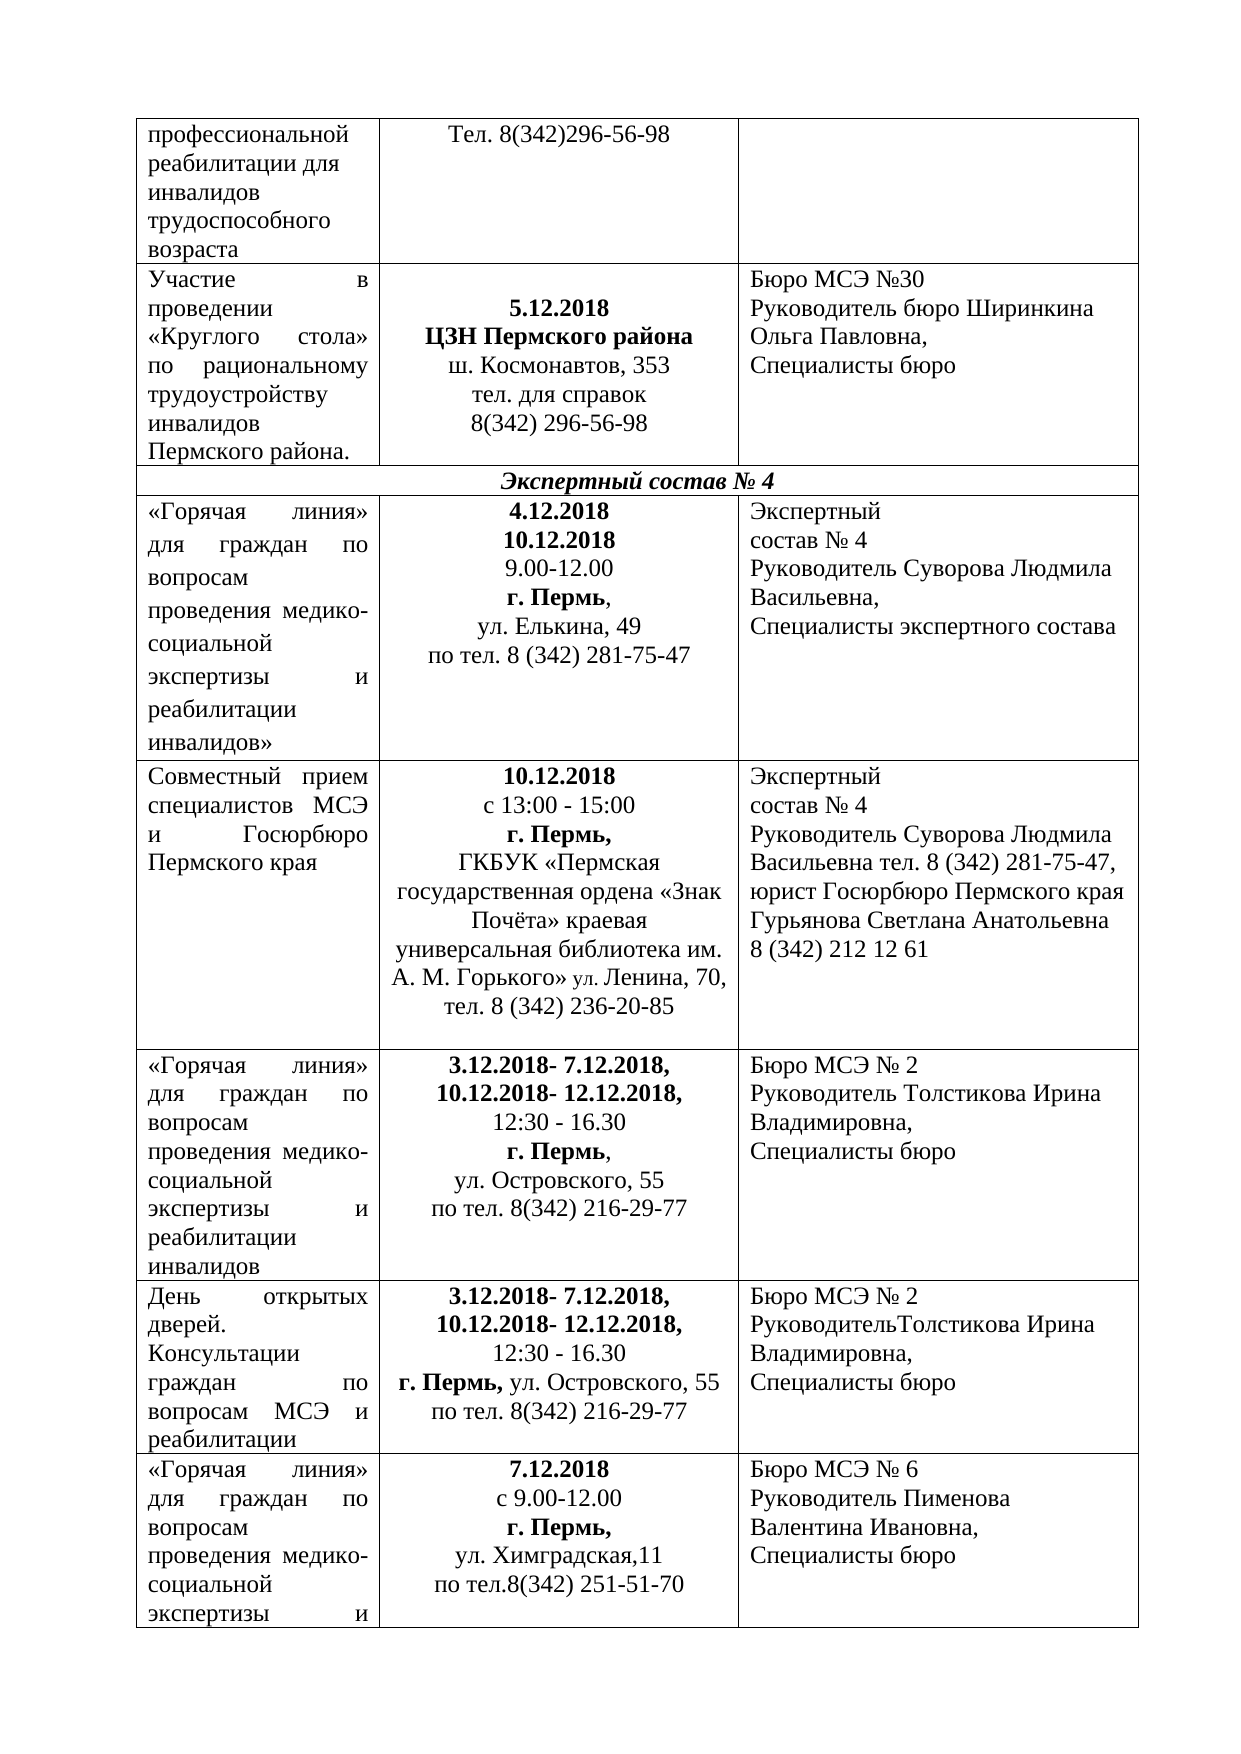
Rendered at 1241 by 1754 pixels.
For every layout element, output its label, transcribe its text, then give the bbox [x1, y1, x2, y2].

table_cell 3.12.2018- 7.12.2018, 10.12.2018- 12.12.2018, 12:30 - 16.30 г. Пермь, ул. Островского, 55 по тел. 8(342) 216-29-77 [380, 1050, 738, 1280]
table_cell День открытых дверей. Консультации граждан по вопросам МСЭ и реабилитации [137, 1281, 379, 1453]
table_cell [739, 119, 1138, 263]
table_cell «Горячая линия» для граждан по вопросам проведения медико-социальной экспертизы и реабилитации инвалидов [137, 1050, 379, 1280]
table_cell 3.12.2018- 7.12.2018, 10.12.2018- 12.12.2018, 12:30 - 16.30 г. Пермь, ул. Островского, 55 по тел. 8(342) 216-29-77 [380, 1281, 738, 1453]
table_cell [380, 119, 738, 263]
table_cell Бюро МСЭ № 2 Руководитель Толстикова Ирина Владимировна, Специалисты бюро [739, 1050, 1138, 1280]
table_cell «Горячая линия» для граждан по вопросам проведения медико-социальной экспертизы и реабилитации инвалидов» [137, 496, 379, 760]
table_cell 10.12.2018 с 13:00 - 15:00 г. Пермь, ГКБУК «Пермская государственная ордена «Знак Почёта» краевая универсальная библиотека им. А. М. Горького» ул. Ленина, 70, тел. 8 (342) 236-20-85 [380, 761, 738, 1049]
table_cell Экспертный состав № 4 Руководитель Суворова Людмила Васильевна тел. 8 (342) 281-75-47, юрист Госюрбюро Пермского края Гурьянова Светлана Анатольевна 8 (342) 212 12 61 [739, 761, 1138, 1049]
table_cell Бюро МСЭ №30 Руководитель бюро Ширинкина Ольга Павловна, Специалисты бюро [739, 264, 1138, 465]
table_cell 5.12.2018 ЦЗН Пермского района ш. Космонавтов, 353 тел. для справок 8(342) 296-56-98 [380, 264, 738, 465]
table_cell Экспертный состав № 4 [137, 466, 1138, 495]
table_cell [137, 119, 379, 263]
table_cell Бюро МСЭ № 2 РуководительТолстикова Ирина Владимировна, Специалисты бюро [739, 1281, 1138, 1453]
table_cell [739, 1454, 1138, 1627]
table_cell 4.12.2018 10.12.2018 9.00-12.00 г. Пермь, ул. Елькина, 49 по тел. 8 (342) 281-75-47 [380, 496, 738, 760]
table_cell Участие в проведении «Круглого стола» по рациональному трудоустройству инвалидов Пермского района. [137, 264, 379, 465]
table_cell Совместный прием специалистов МСЭ и Госюрбюро Пермского края [137, 761, 379, 1049]
table_cell Экспертный состав № 4 Руководитель Суворова Людмила Васильевна, Специалисты экспертного состава [739, 496, 1138, 760]
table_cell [137, 1454, 379, 1627]
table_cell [380, 1454, 738, 1627]
